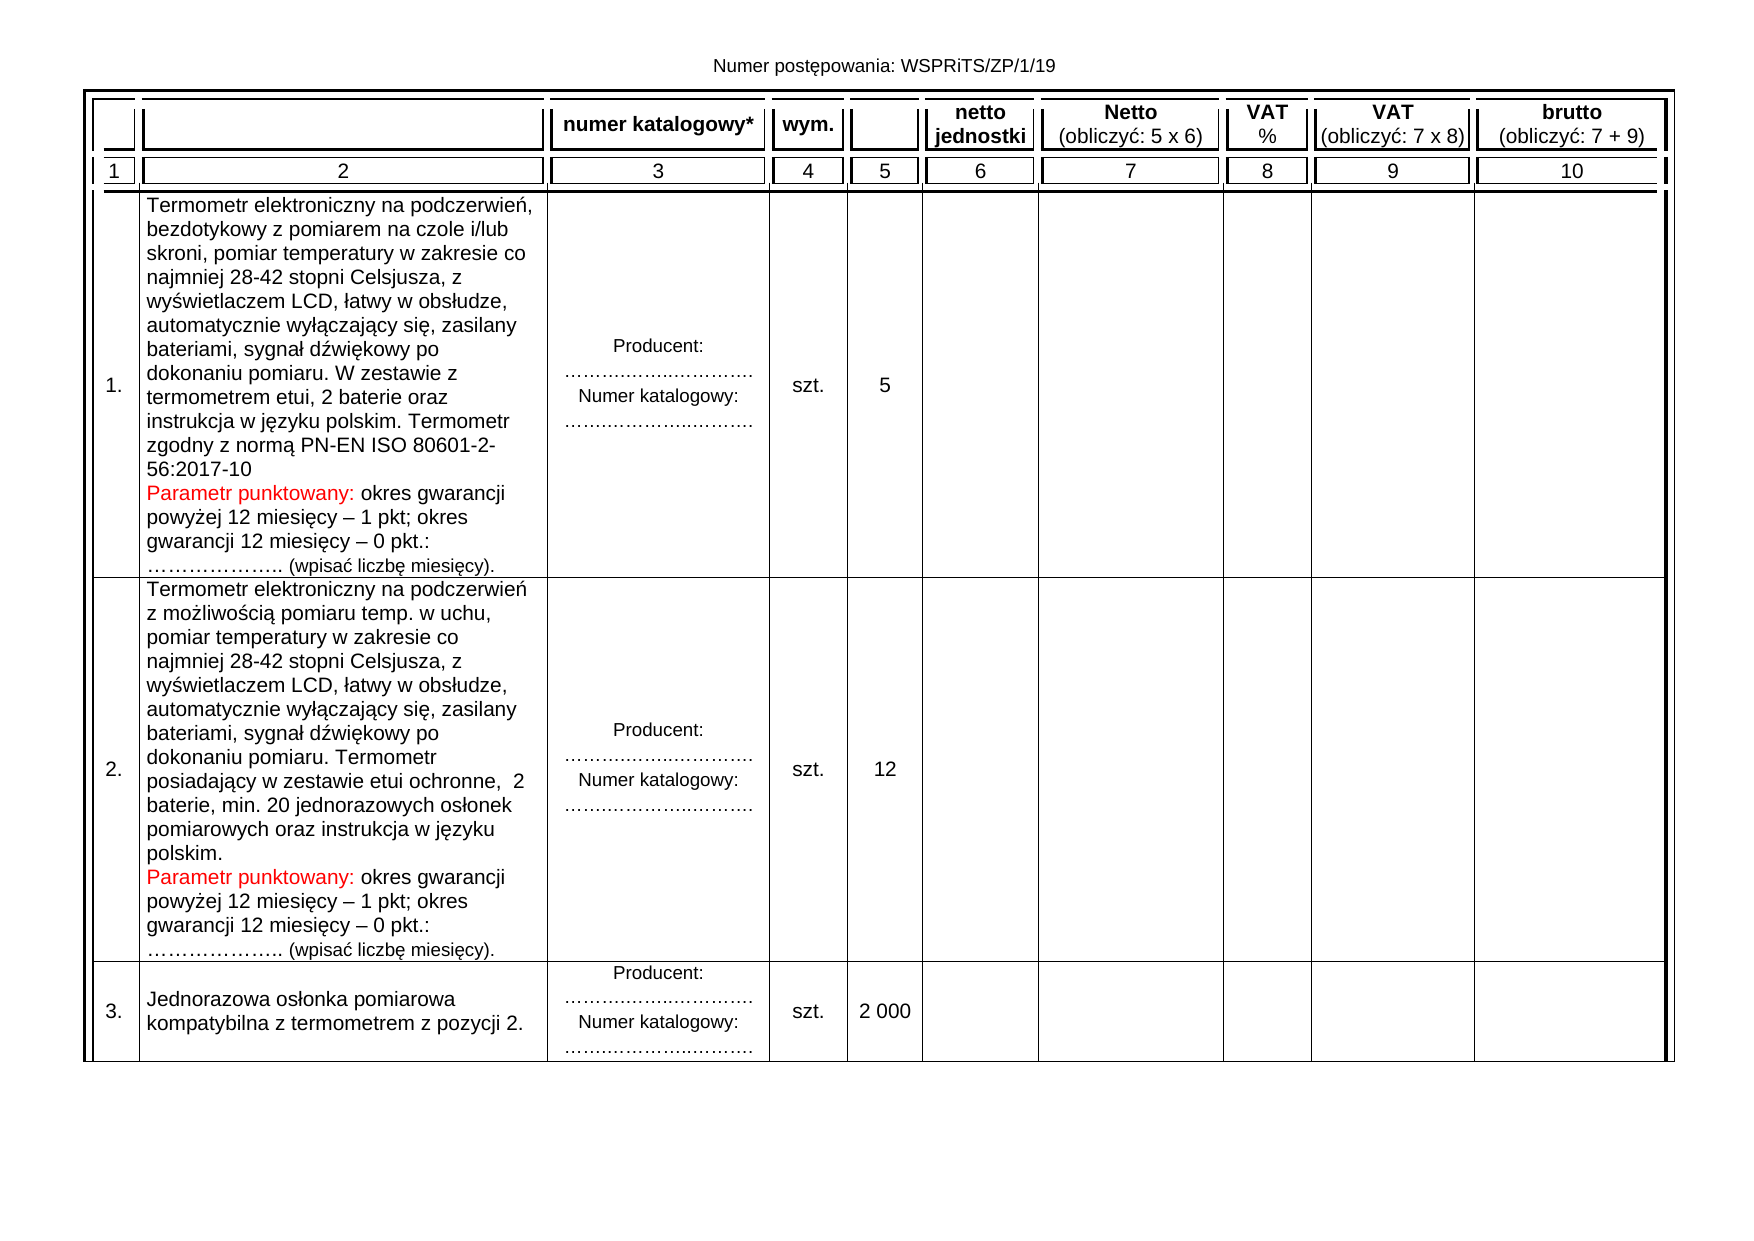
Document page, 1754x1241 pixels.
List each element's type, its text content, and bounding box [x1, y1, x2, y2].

table_cell 3 [548, 148, 769, 182]
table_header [139, 92, 547, 147]
table_cell 5 [848, 148, 922, 182]
table_cell [1224, 193, 1311, 577]
table_cell [1475, 962, 1664, 1061]
table_cell szt. [770, 193, 847, 577]
table_cell [923, 962, 1038, 1061]
table_cell 6 [923, 148, 1038, 182]
table_cell [1312, 193, 1474, 577]
table_cell [1475, 578, 1664, 961]
table_cell 2 [139, 148, 547, 182]
table_cell [923, 183, 1038, 190]
table_cell 9 [1312, 148, 1474, 182]
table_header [1038, 92, 1223, 147]
table_cell [1039, 578, 1223, 961]
table_cell Producent: ……….……..…………. Numer katalogowy: …….…………..………. [548, 962, 769, 1061]
table_cell Producent: ……….……..…………. Numer katalogowy: …….…………..………. [548, 578, 769, 961]
table_cell 4 [769, 148, 847, 182]
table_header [923, 92, 1038, 147]
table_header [1312, 92, 1474, 147]
table_cell [1039, 962, 1223, 1061]
table_cell [1224, 962, 1311, 1061]
table_cell [1039, 183, 1223, 190]
table_cell szt. [770, 962, 847, 1061]
table_cell 10 [1474, 148, 1670, 182]
table_cell [1312, 578, 1474, 961]
table_cell 2 000 [848, 962, 922, 1061]
table_header Stawka VAT % [1223, 92, 1312, 147]
table_cell [1224, 578, 1311, 961]
table_cell 5 [848, 193, 922, 577]
table_cell Termometr elektroniczny na podczerwień z możliwością pomiaru temp. w uchu, pomiar temperatury w zakresie co najmniej 28-42 stopni Celsjusza, z wyświetlaczem LCD, łatwy w obsłudze, automatycznie wyłączający się, zasilany bateriami, sygnał dźwiękowy po dokonaniu pomiaru. Termometr posiadający w zestawie etui ochronne, 2 baterie, min. 20 jednorazowych osłonek pomiarowych oraz instrukcja w języku polskim. Parametr punktowany: okres gwarancji powyżej 12 miesięcy – 1 pkt; okres gwarancji 12 miesięcy – 0 pkt.: ……………….. (wpisać liczbę miesięcy). [140, 578, 547, 961]
table_cell 7 [1038, 148, 1223, 182]
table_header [548, 92, 769, 147]
table_cell 1 [89, 148, 139, 182]
table_cell [1039, 193, 1223, 577]
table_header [1474, 92, 1670, 147]
table_cell [923, 193, 1038, 577]
table_header Ilość [848, 92, 922, 147]
table_cell [923, 578, 1038, 961]
table_header Lp [89, 92, 139, 147]
table_cell Jednorazowa osłonka pomiarowa kompatybilna z termometrem z pozycji 2. [140, 962, 547, 1061]
table_cell 2. [94, 578, 139, 961]
table_cell [1312, 183, 1474, 190]
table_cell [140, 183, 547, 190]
table_cell [1312, 962, 1474, 1061]
table_cell [1224, 183, 1311, 190]
table_cell Producent: ……….……..…………. Numer katalogowy: …….…………..………. [548, 193, 769, 577]
table_cell 8 [1223, 148, 1312, 182]
table_header Jedn. wym. [769, 92, 847, 147]
table_cell szt. [770, 578, 847, 961]
table_cell Termometr elektroniczny na podczerwień, bezdotykowy z pomiarem na czole i/lub skroni, pomiar temperatury w zakresie co najmniej 28-42 stopni Celsjusza, z wyświetlaczem LCD, łatwy w obsłudze, automatycznie wyłączający się, zasilany bateriami, sygnał dźwiękowy po dokonaniu pomiaru. W zestawie z termometrem etui, 2 baterie oraz instrukcja w języku polskim. Termometr zgodny z normą PN-EN ISO 80601-2-56:2017-10 Parametr punktowany: okres gwarancji powyżej 12 miesięcy – 1 pkt; okres gwarancji 12 miesięcy – 0 pkt.: ……………….. (wpisać liczbę miesięcy). [140, 193, 547, 577]
table_cell [1475, 183, 1670, 577]
table_cell 3. [94, 962, 139, 1061]
table_cell 1. [89, 183, 139, 577]
table_cell 12 [848, 578, 922, 961]
